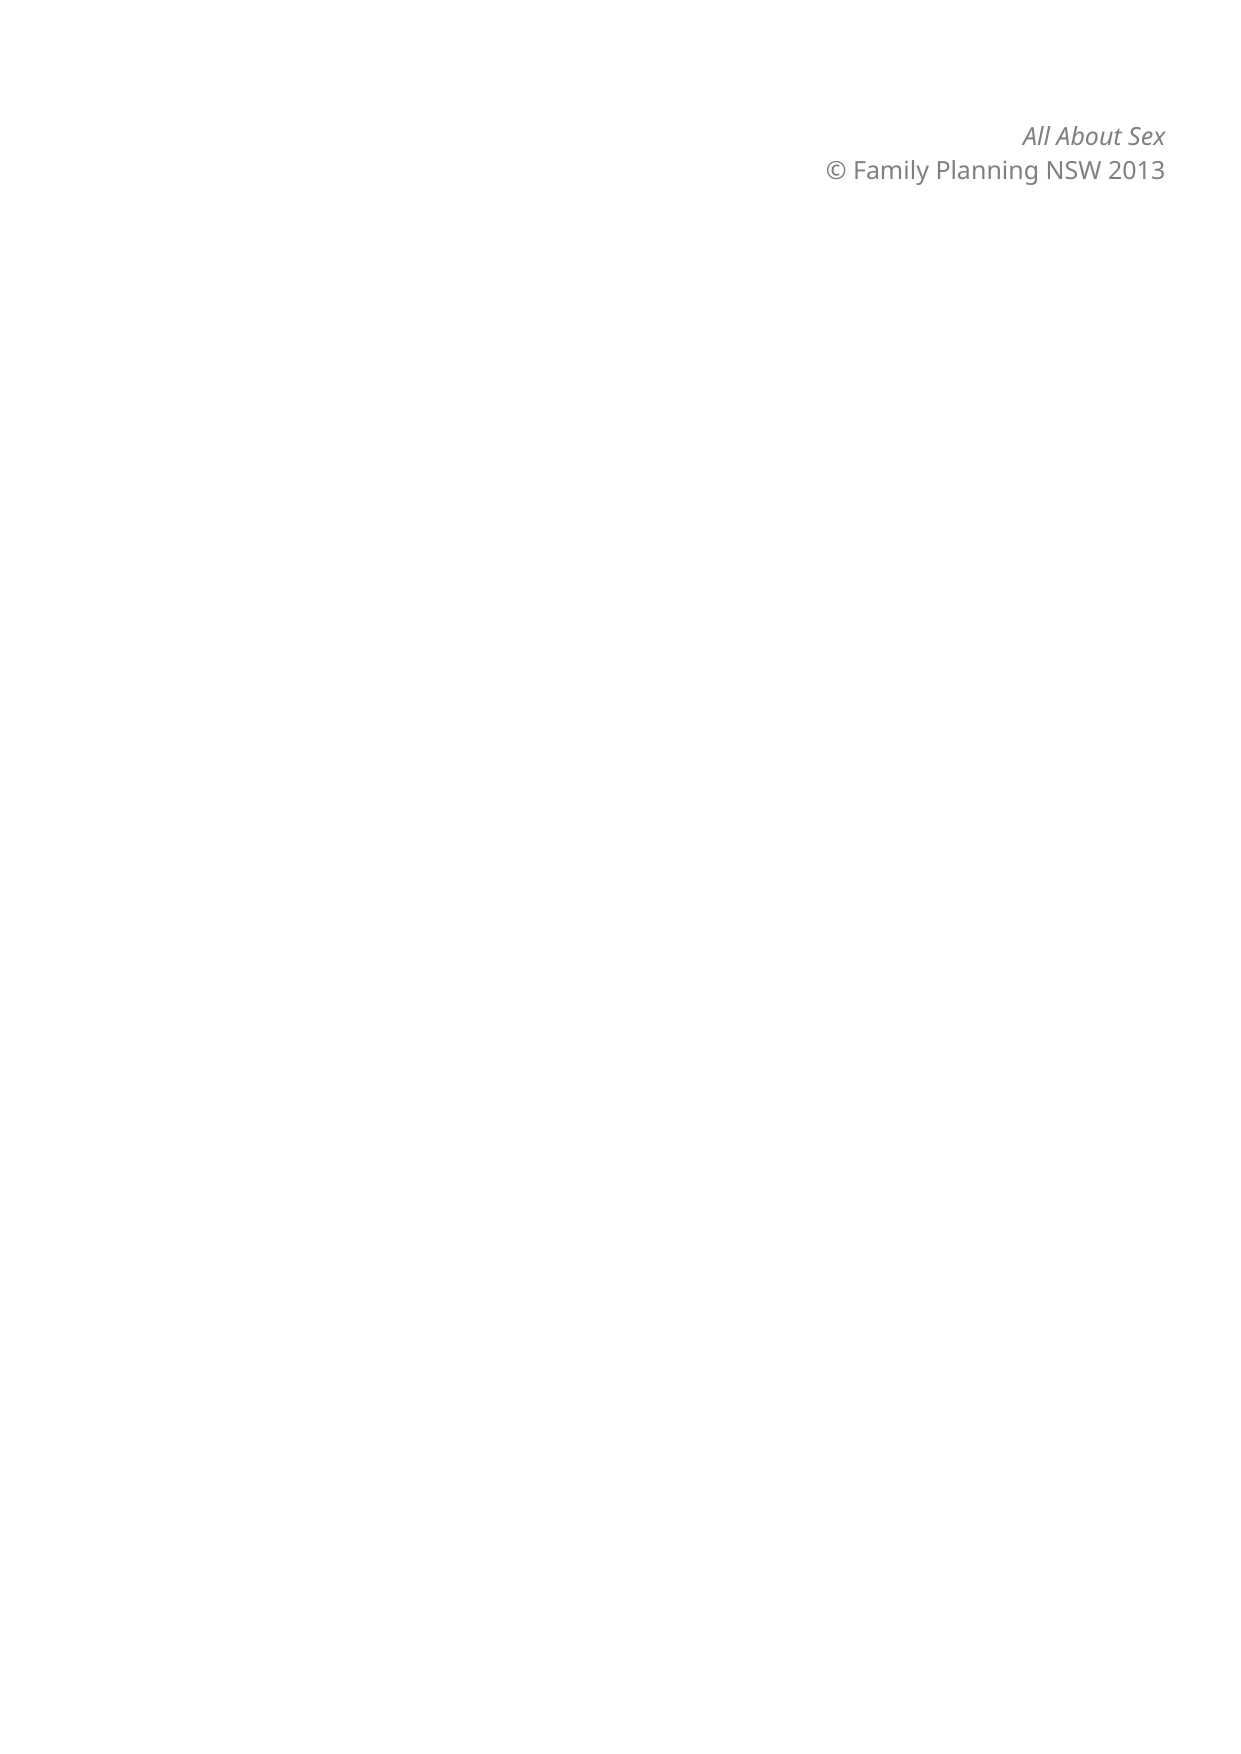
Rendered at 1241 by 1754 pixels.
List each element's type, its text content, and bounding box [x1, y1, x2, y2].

text © Family Planning NSW 2013 [75, 152, 1165, 186]
text All About Sex [75, 118, 1165, 152]
